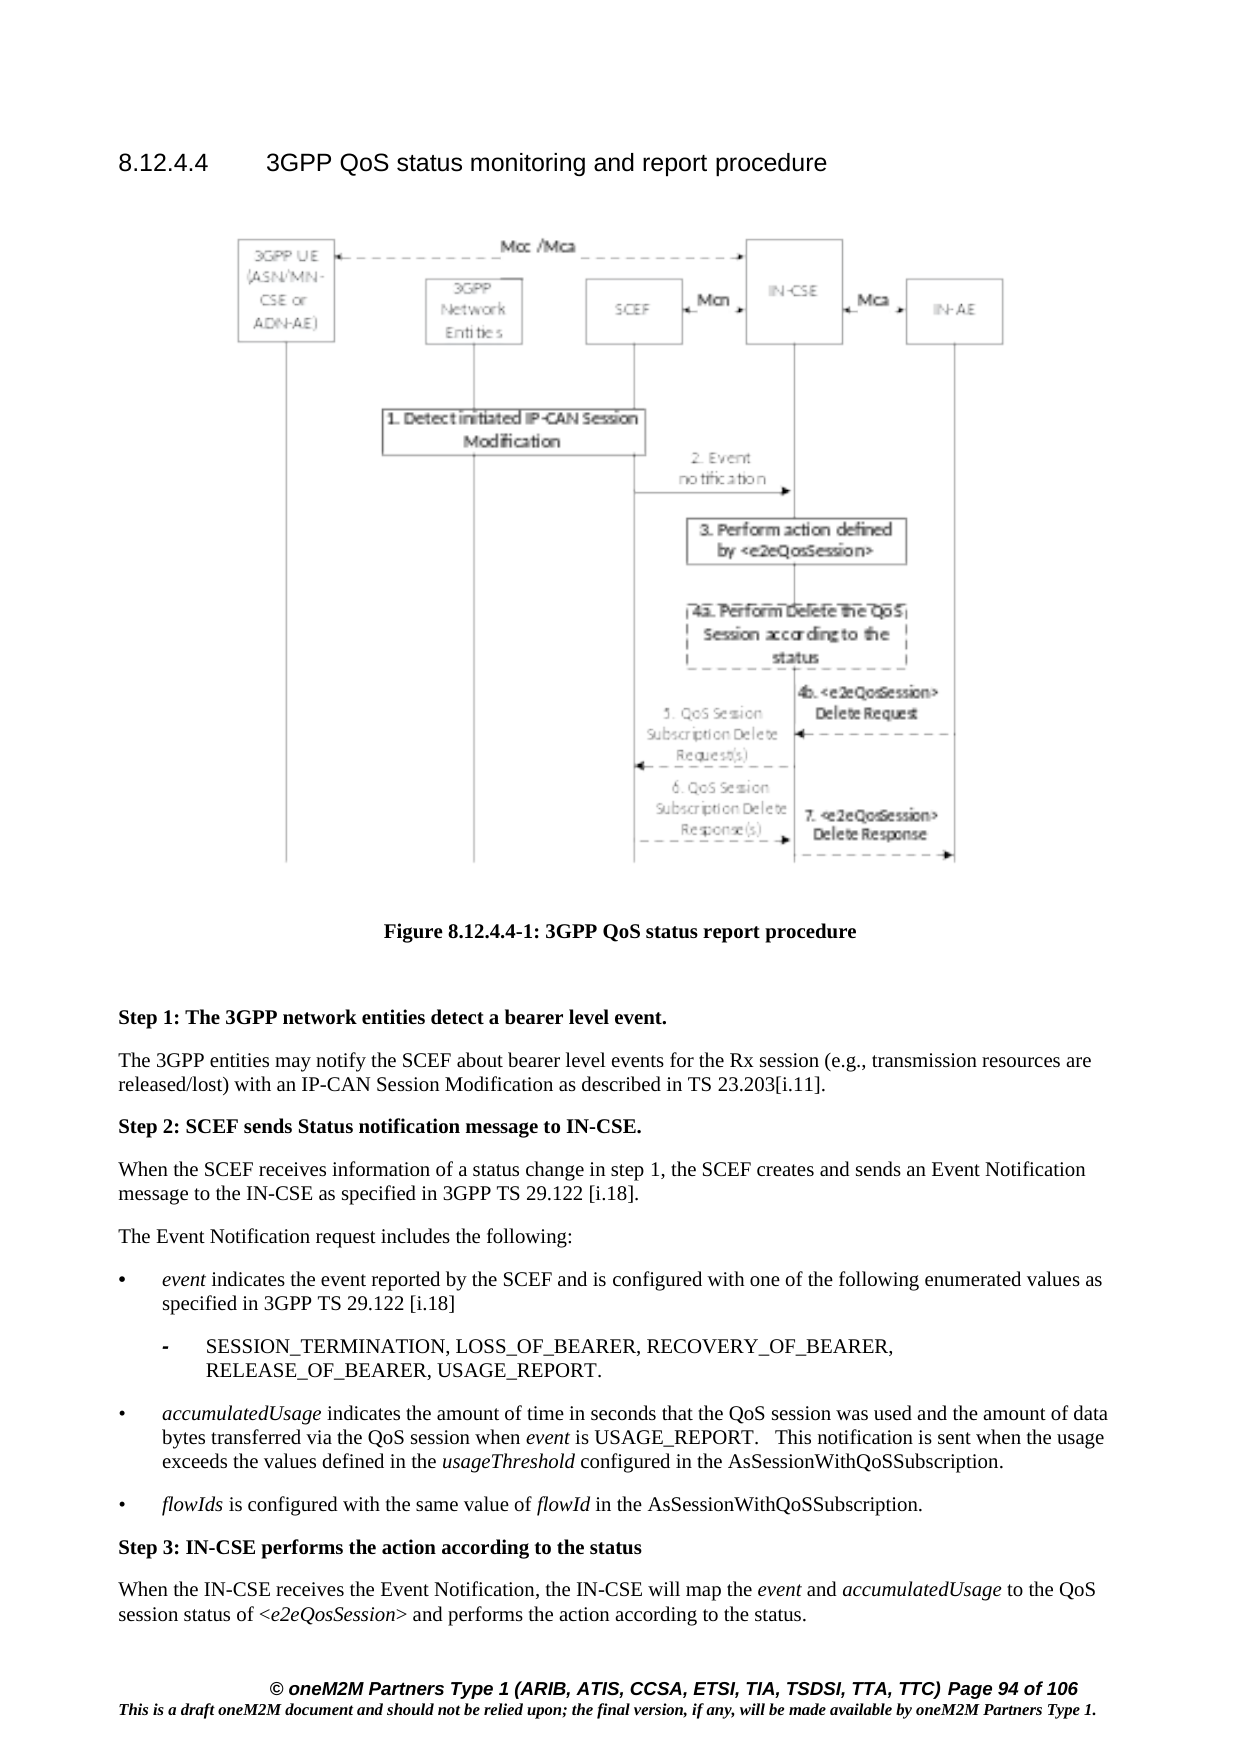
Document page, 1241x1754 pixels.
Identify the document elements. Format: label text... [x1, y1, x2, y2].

list flowIds is configured with the same value of flowId in the AsSessionWithQoSSubscription. [118, 1492, 1122, 1516]
text When the IN-CSE receives the Event Notification, the IN-CSE will map the event and accumulatedUsage to the QoS session status of <e2eQosSession> and performs the action according to the status. [118, 1577, 1122, 1626]
text The 3GPP entities may notify the SCEF about bearer level events for the Rx session (e.g., transmission resources are released/lost) with an IP-CAN Session Modification as described in TS 23.203[i.11]. [118, 1048, 1122, 1096]
list event indicates the event reported by the SCEF and is configured with one of the following enumerated values as specified in 3GPP TS 29.122 [i.18] [118, 1267, 1122, 1315]
text Step 3: IN-CSE performs the action according to the status [118, 1534, 1122, 1559]
list accumulatedUsage indicates the amount of time in seconds that the QoS session was used and the amount of data bytes transferred via the QoS session when event is USAGE_REPORT. This notification is sent when the usage exceeds the values defined in the usageThreshold configured in the AsSessionWithQoSSubscription. [118, 1401, 1122, 1473]
text The Event Notification request includes the following: [118, 1224, 1122, 1248]
text Step 2: SCEF sends Status notification message to IN-CSE. [118, 1114, 1122, 1138]
text When the SCEF receives information of a status change in step 1, the SCEF creates and sends an Event Notification message to the IN-CSE as specified in 3GPP TS 29.122 [i.18]. [118, 1157, 1122, 1205]
list SESSION_TERMINATION, LOSS_OF_BEARER, RECOVERY_OF_BEARER, RELEASE_OF_BEARER, USAGE_REPORT. [162, 1334, 1122, 1382]
subtitle 8.12.4.4 3GPP QoS status monitoring and report procedure [118, 148, 1122, 176]
text Step 1: The 3GPP network entities detect a bearer level event. [118, 1005, 1122, 1029]
text Figure 8.12.4.4-1: 3GPP QoS status report procedure [118, 919, 1122, 943]
